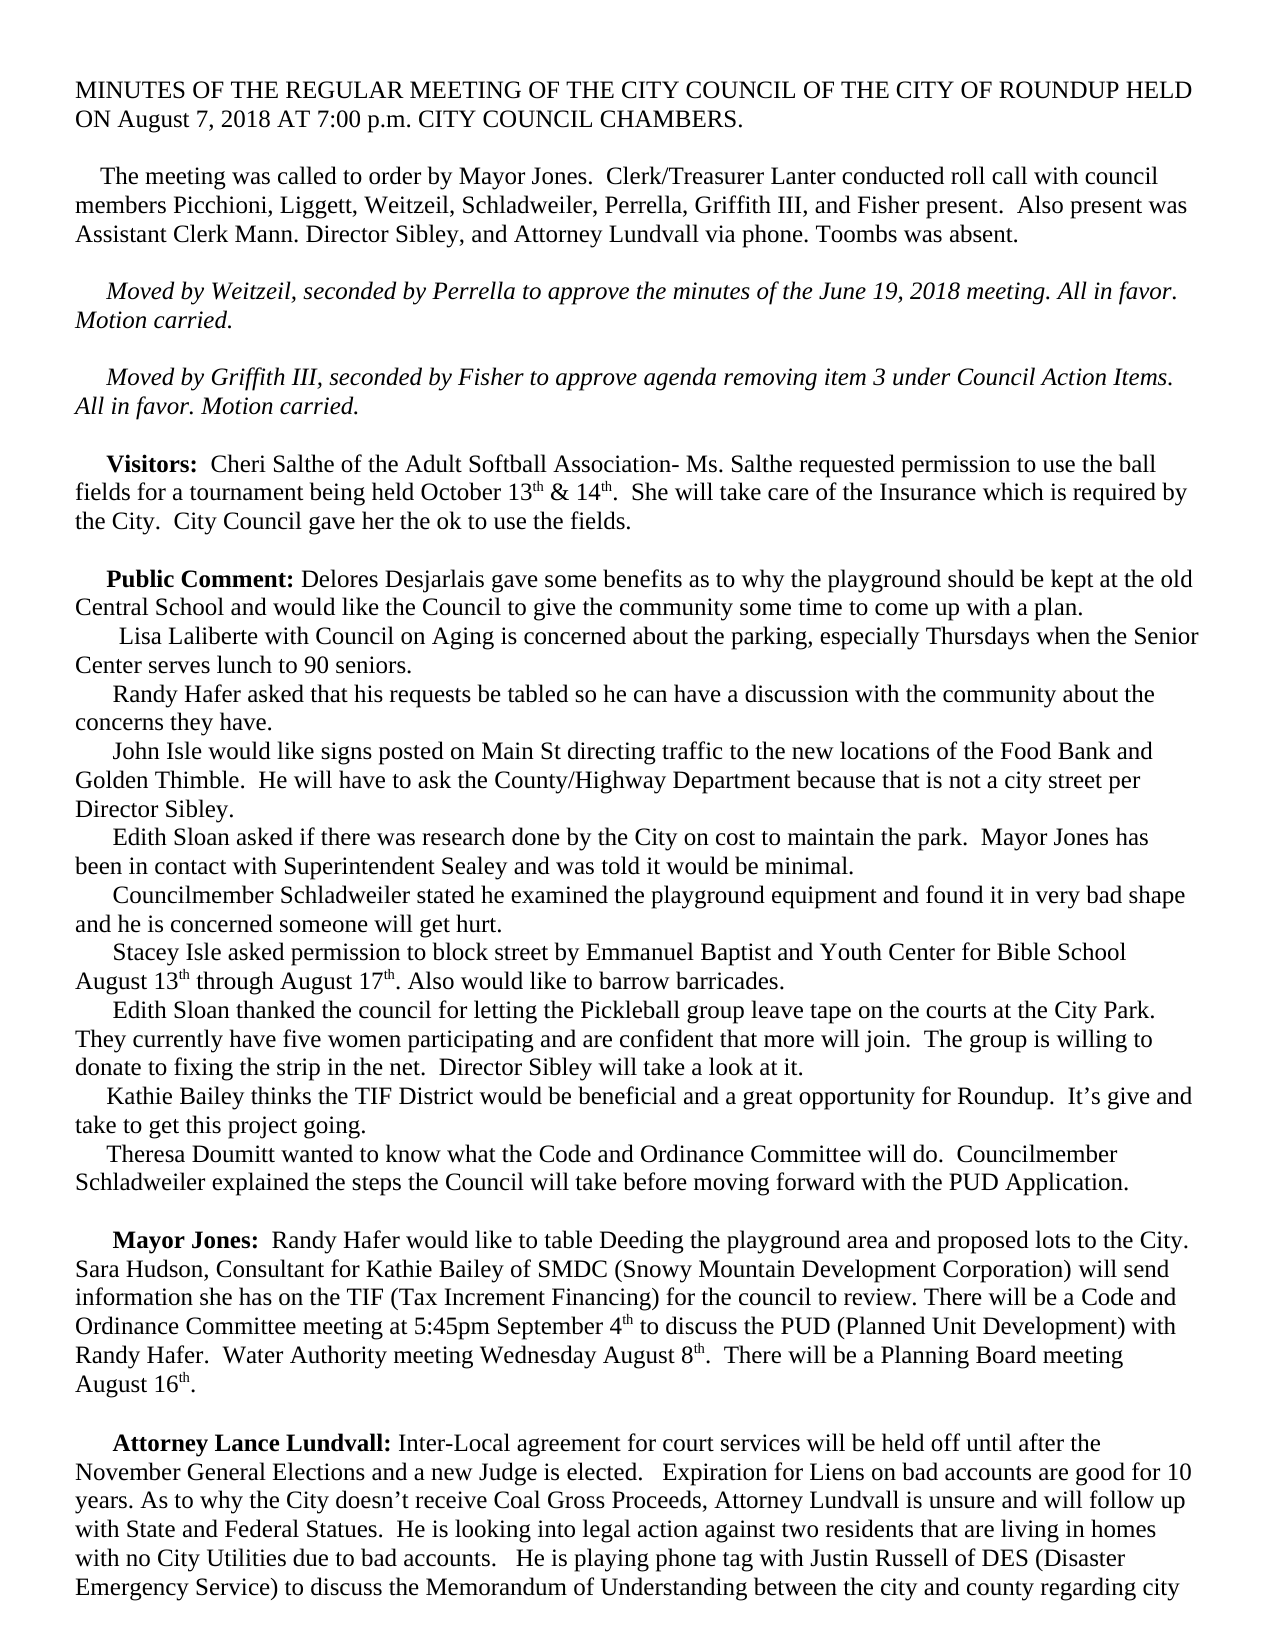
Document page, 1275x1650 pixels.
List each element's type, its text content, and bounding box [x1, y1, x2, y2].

text Theresa Doumitt wanted to know what the Code and Ordinance Committee will do. Councilmember Schladweiler explained the steps the Council will take before moving forward with the PUD Application. [75, 1139, 1200, 1196]
text Councilmember Schladweiler stated he examined the playground equipment and found it in very bad shape and he is concerned someone will get hurt. [75, 880, 1200, 937]
text Visitors: Cheri Salthe of the Adult Softball Association- Ms. Salthe requested permission to use the ball fields for a tournament being held October 13th & 14th. She will take care of the Insurance which is required by the City. City Council gave her the ok to use the fields. [75, 449, 1200, 535]
text Kathie Bailey thinks the TIF District would be beneficial and a great opportunity for Roundup. It’s give and take to get this project going. [75, 1081, 1200, 1139]
text Moved by Weitzeil, seconded by Perrella to approve the minutes of the June 19, 2018 meeting. All in favor. Motion carried. [75, 276, 1200, 334]
text Edith Sloan thanked the council for letting the Pickleball group leave tape on the courts at the City Park. They currently have five women participating and are confident that more will join. The group is willing to donate to fixing the strip in the net. Director Sibley will take a look at it. [75, 995, 1200, 1081]
text Mayor Jones: Randy Hafer would like to table Deeding the playground area and proposed lots to the City. Sara Hudson, Consultant for Kathie Bailey of SMDC (Snowy Mountain Development Corporation) will send information she has on the TIF (Tax Increment Financing) for the council to review. There will be a Code and Ordinance Committee meeting at 5:45pm September 4th to discuss the PUD (Planned Unit Development) with Randy Hafer. Water Authority meeting Wednesday August 8th. There will be a Planning Board meeting August 16th. [75, 1225, 1200, 1397]
text Moved by Griffith III, seconded by Fisher to approve agenda removing item 3 under Council Action Items. All in favor. Motion carried. [75, 362, 1200, 420]
text Stacey Isle asked permission to block street by Emmanuel Baptist and Youth Center for Bible School August 13th through August 17th. Also would like to barrow barricades. [75, 937, 1200, 995]
text Public Comment: Delores Desjarlais gave some benefits as to why the playground should be kept at the old Central School and would like the Council to give the community some time to come up with a plan. [75, 564, 1200, 621]
text MINUTES OF THE REGULAR MEETING OF THE CITY COUNCIL OF THE CITY OF ROUNDUP HELD ON August 7, 2018 AT 7:00 p.m. CITY COUNCIL CHAMBERS. [75, 75, 1200, 132]
text Lisa Laliberte with Council on Aging is concerned about the parking, especially Thursdays when the Senior Center serves lunch to 90 seniors. [75, 621, 1200, 679]
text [75, 1428, 1200, 1601]
text Edith Sloan asked if there was research done by the City on cost to maintain the park. Mayor Jones has been in contact with Superintendent Sealey and was told it would be minimal. [75, 822, 1200, 880]
text John Isle would like signs posted on Main St directing traffic to the new locations of the Food Bank and Golden Thimble. He will have to ask the County/Highway Department because that is not a city street per Director Sibley. [75, 736, 1200, 822]
text Randy Hafer asked that his requests be tabled so he can have a discussion with the community about the concerns they have. [75, 679, 1200, 736]
text The meeting was called to order by Mayor Jones. Clerk/Treasurer Lanter conducted roll call with council members Picchioni, Liggett, Weitzeil, Schladweiler, Perrella, Griffith III, and Fisher present. Also present was Assistant Clerk Mann. Director Sibley, and Attorney Lundvall via phone. Toombs was absent. [75, 161, 1200, 247]
